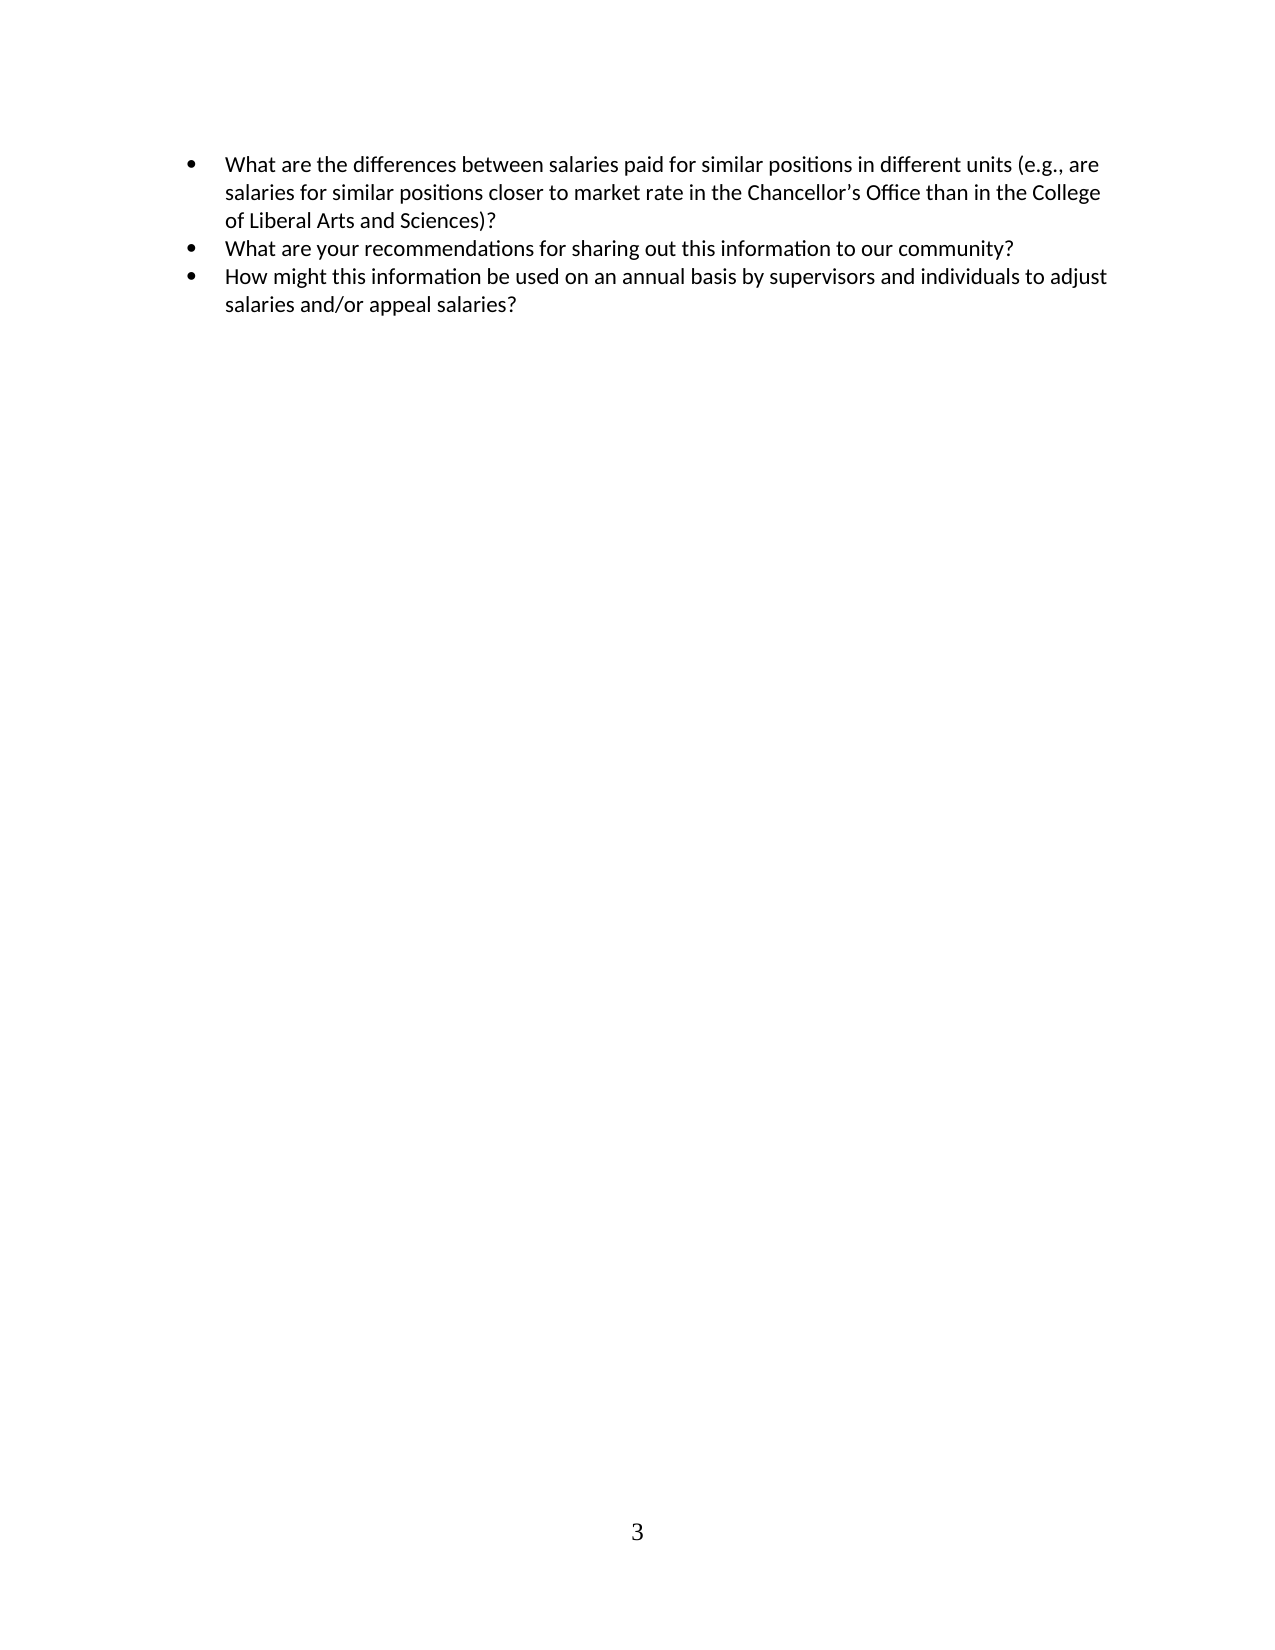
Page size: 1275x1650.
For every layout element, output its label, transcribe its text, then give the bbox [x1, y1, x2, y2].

list What are your recommendations for sharing out this information to our community? [187, 234, 1125, 262]
list What are the differences between salaries paid for similar positions in different units (e.g., are salaries for similar positions closer to market rate in the Chancellor’s Office than in the College of Liberal Arts and Sciences)? [187, 150, 1125, 234]
list How might this information be used on an annual basis by supervisors and individuals to adjust salaries and/or appeal salaries? [187, 262, 1125, 318]
